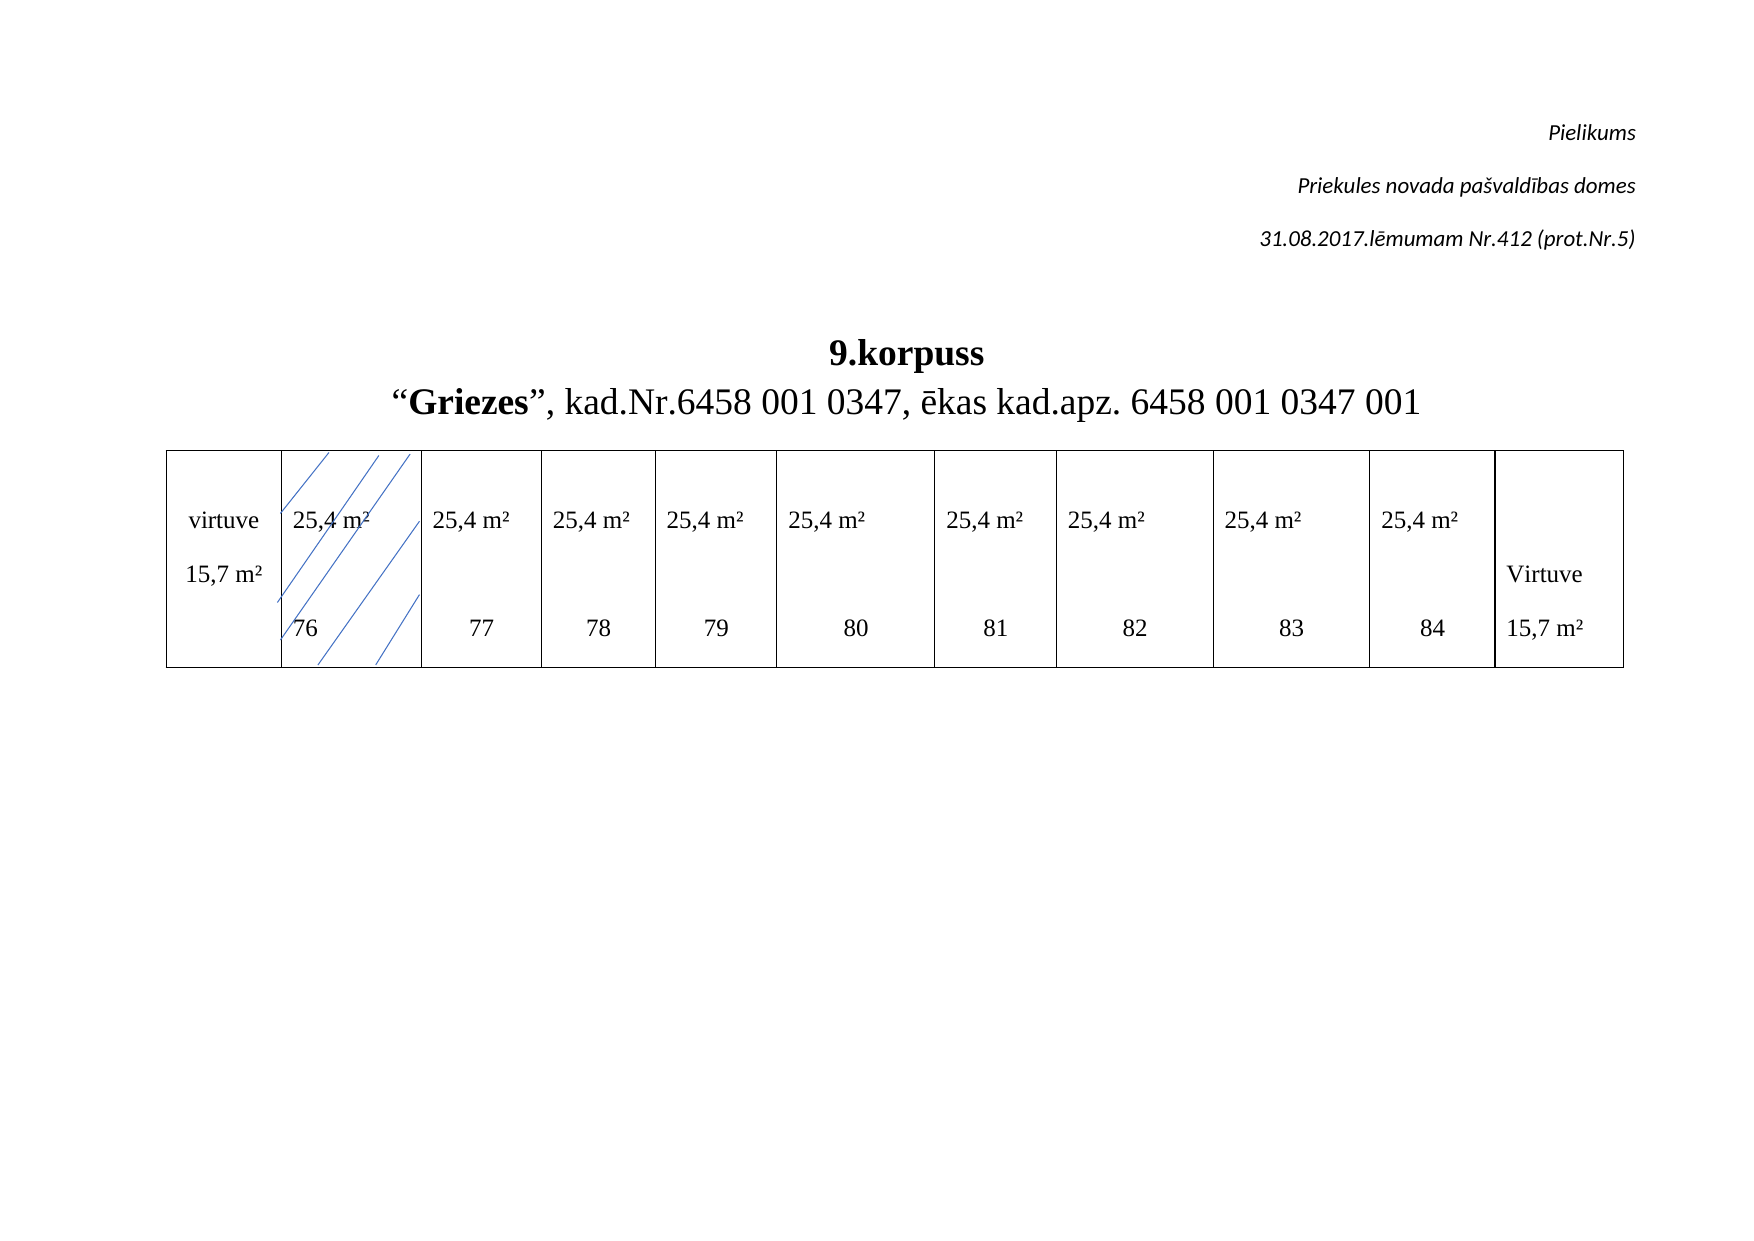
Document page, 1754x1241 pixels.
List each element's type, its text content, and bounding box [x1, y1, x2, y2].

table_header 25,4 m² 80 [777, 451, 934, 667]
table_header 25,4 m² 78 [542, 451, 655, 667]
text Priekules novada pašvaldības domes [177, 171, 1636, 199]
table_header 25,4 m² 81 [935, 451, 1056, 667]
text Pielikums [177, 118, 1636, 146]
table_header 25,4 m² 76 [282, 451, 421, 667]
table_header 25,4 m² 82 [1057, 451, 1213, 667]
table_header 25,4 m² 84 [1370, 451, 1494, 667]
text “Griezes”, kad.Nr.6458 001 0347, ēkas kad.apz. 6458 001 0347 001 [177, 380, 1636, 423]
table_header 25,4 m² 83 [1214, 451, 1369, 667]
table_header 25,4 m² 79 [656, 451, 776, 667]
text 31.08.2017.lēmumam Nr.412 (prot.Nr.5) [177, 224, 1636, 252]
table_header Virtuve 15,7 m² [1496, 451, 1623, 667]
table_header 25,4 m² 77 [422, 451, 541, 667]
text 9.korpuss [177, 330, 1636, 373]
table_header virtuve 15,7 m² [167, 451, 281, 667]
